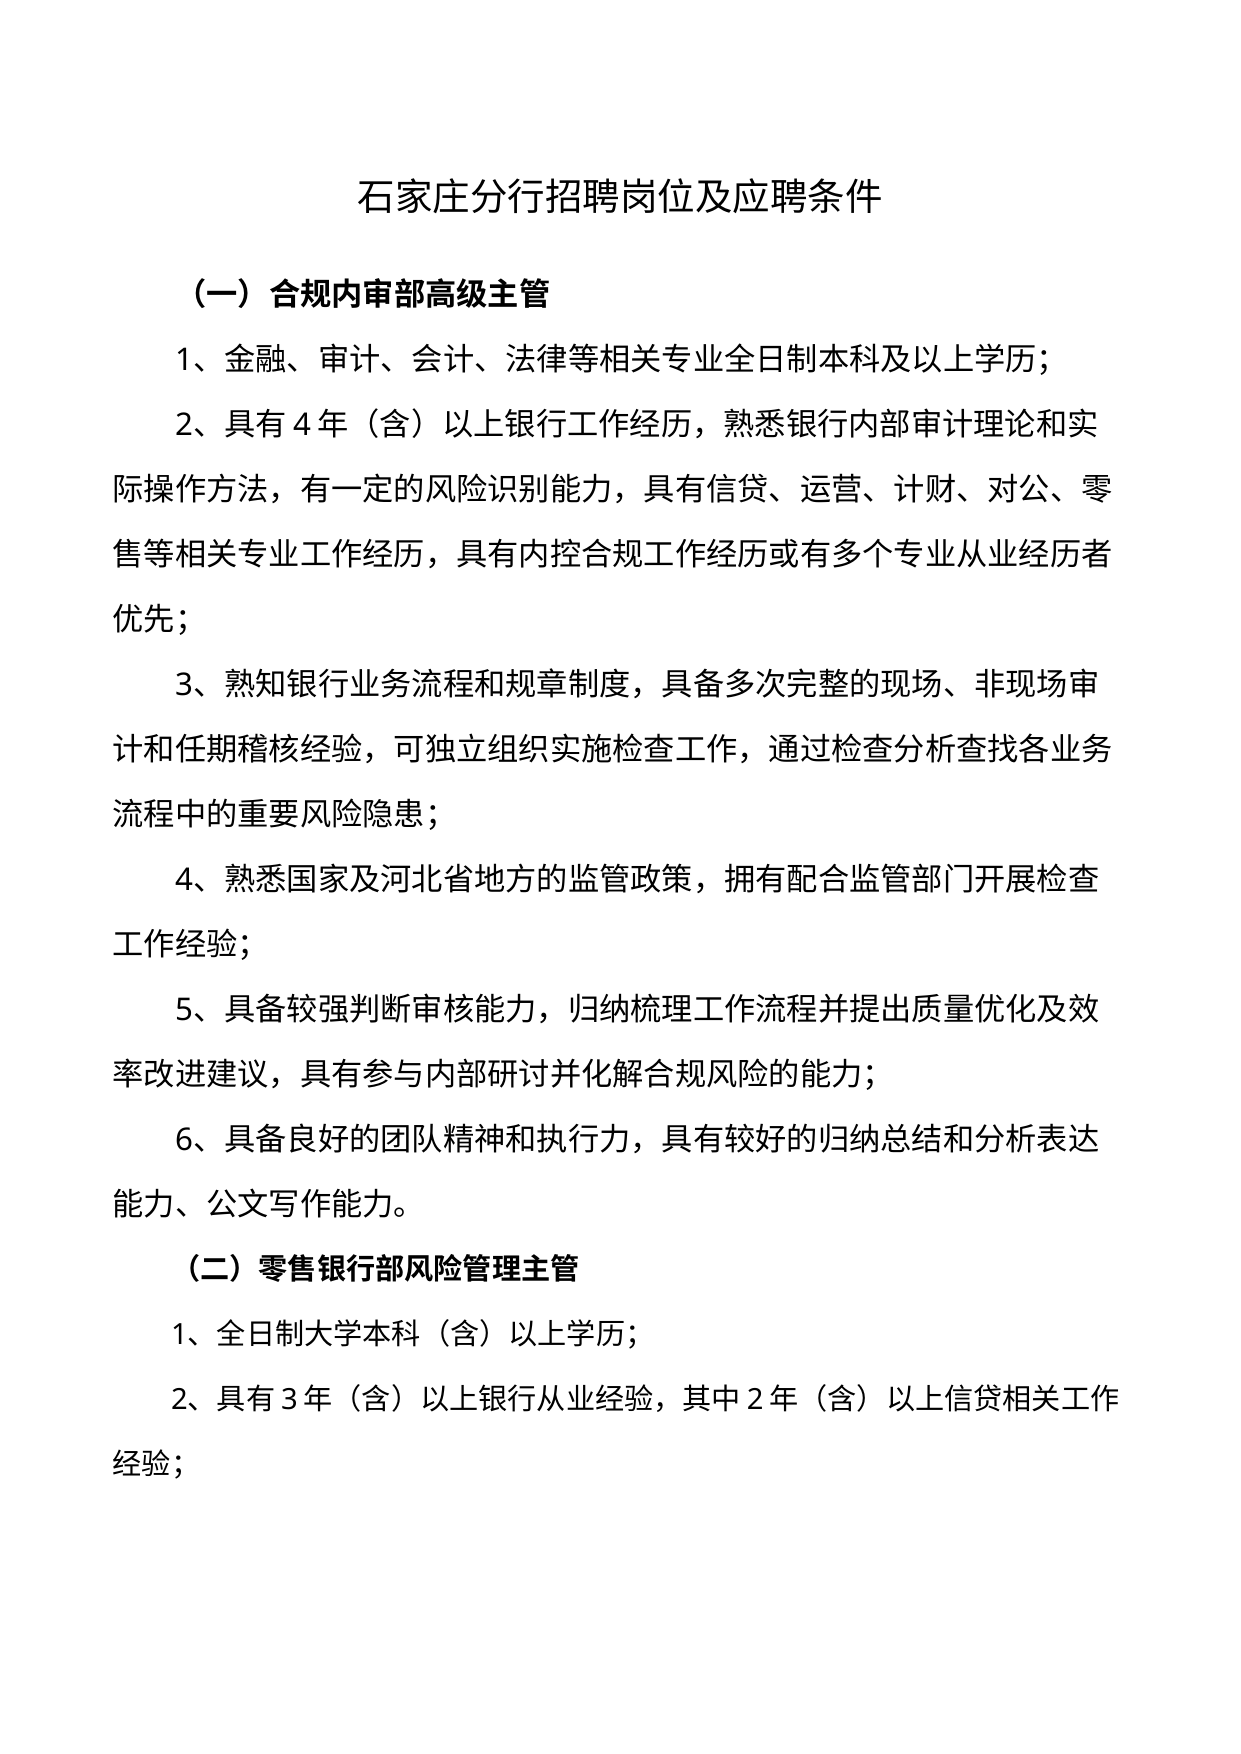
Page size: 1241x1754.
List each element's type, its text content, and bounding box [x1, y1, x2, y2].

text （一）合规内审部高级主管 [112, 259, 1128, 324]
text 5、具备较强判断审核能力，归纳梳理工作流程并提出质量优化及效率改进建议，具有参与内部研讨并化解合规风险的能力； [112, 974, 1128, 1104]
text 4、熟悉国家及河北省地方的监管政策，拥有配合监管部门开展检查工作经验； [112, 844, 1128, 974]
text 石家庄分行招聘岗位及应聘条件 [112, 162, 1128, 227]
text （二）零售银行部风险管理主管 [112, 1234, 1128, 1299]
text 3、熟知银行业务流程和规章制度，具备多次完整的现场、非现场审计和任期稽核经验，可独立组织实施检查工作，通过检查分析查找各业务流程中的重要风险隐患； [112, 649, 1128, 844]
text 6、具备良好的团队精神和执行力，具有较好的归纳总结和分析表达能力、公文写作能力。 [112, 1104, 1128, 1234]
text 1、金融、审计、会计、法律等相关专业全日制本科及以上学历； [112, 324, 1128, 389]
text 1、全日制大学本科（含）以上学历； [112, 1299, 1128, 1364]
text 2、具有3年（含）以上银行从业经验，其中2年（含）以上信贷相关工作经验； [112, 1364, 1128, 1494]
text 2、具有4年（含）以上银行工作经历，熟悉银行内部审计理论和实际操作方法，有一定的风险识别能力，具有信贷、运营、计财、对公、零售等相关专业工作经历，具有内控合规工作经历或有多个专业从业经历者优先； [112, 389, 1128, 649]
